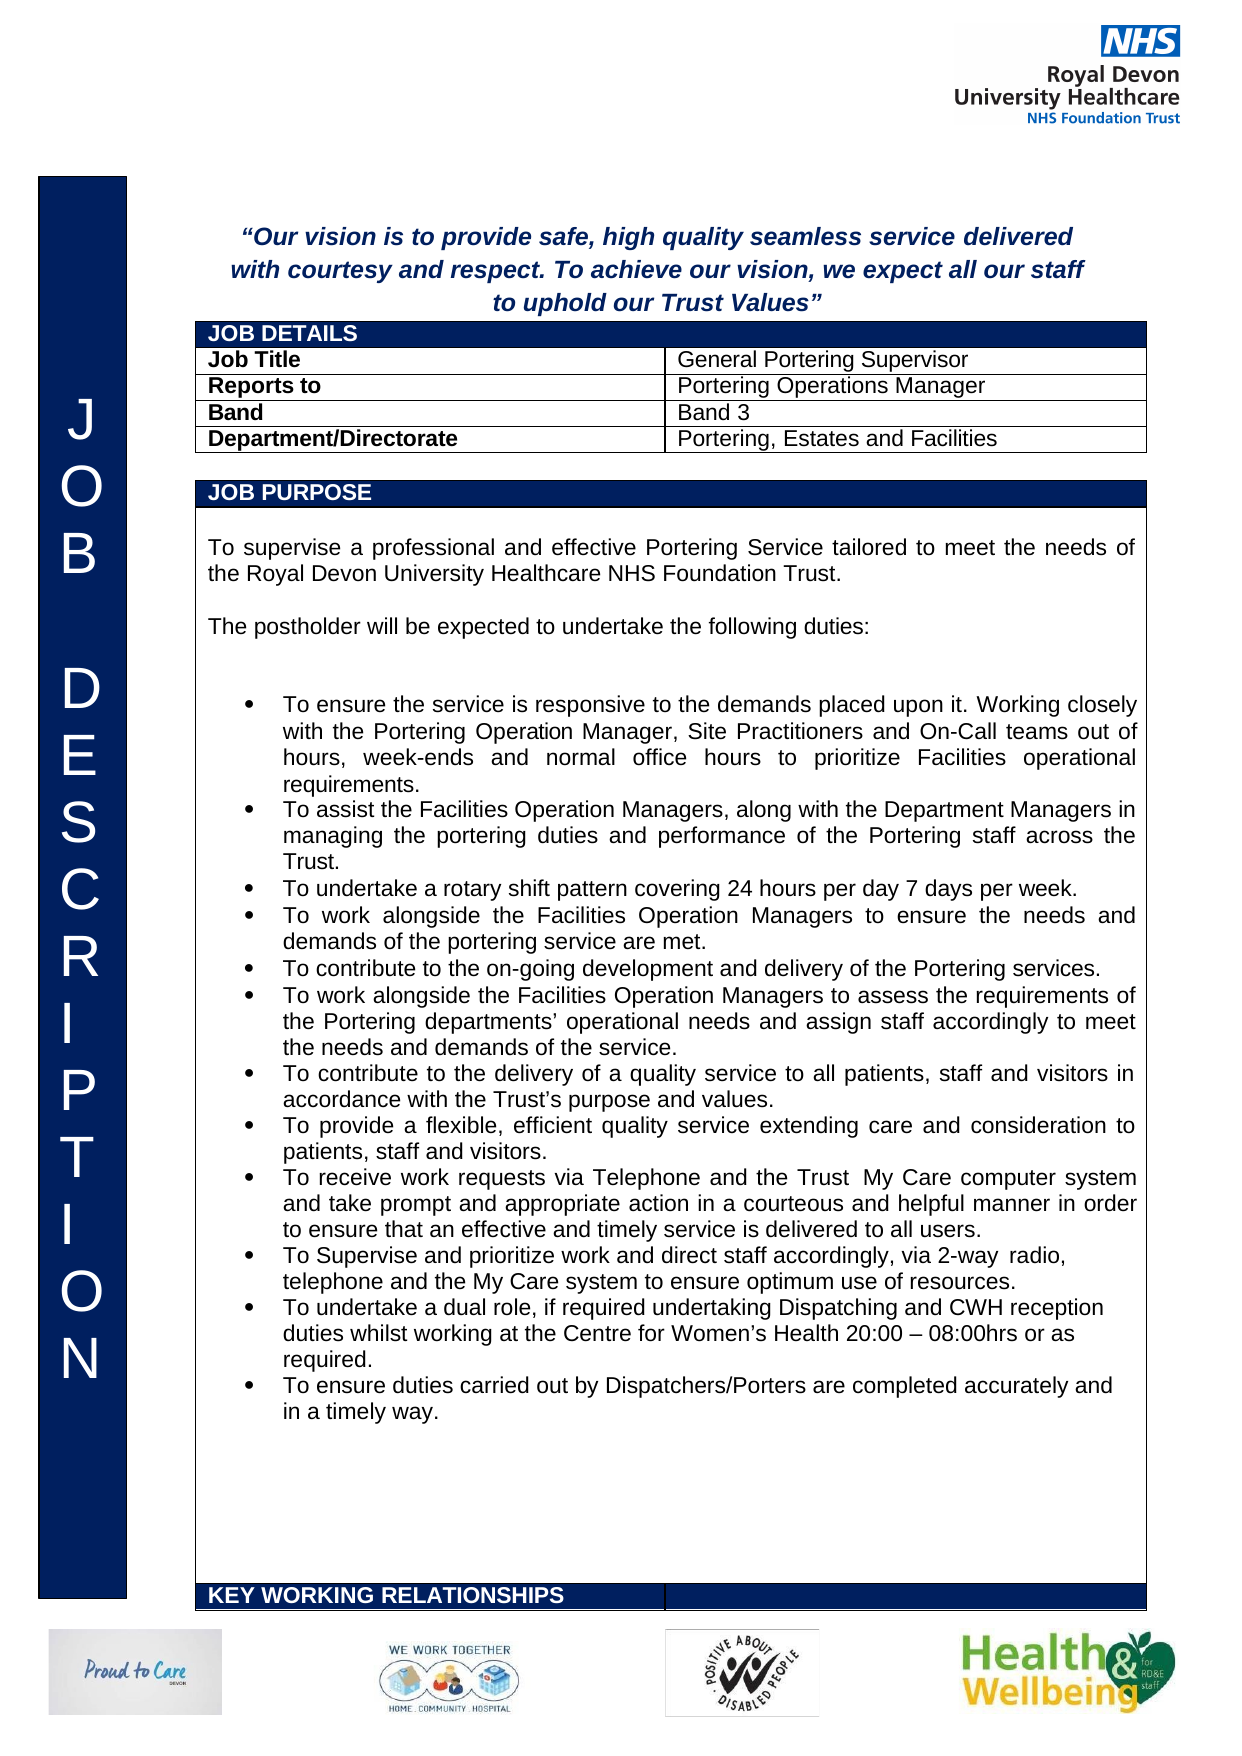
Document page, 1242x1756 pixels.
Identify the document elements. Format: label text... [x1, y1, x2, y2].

picture [953, 23, 1182, 125]
table_cell Portering, Estates and Facilities [666, 427, 1146, 452]
table_cell [666, 1584, 1146, 1609]
table_header JOB PURPOSE [196, 481, 1146, 506]
text “Our vision is to provide safe, high quality seamless service delivered with courtesy and respect. To achieve our vision, we expect all our staff to uphold our Trust Values” [215, 222, 1098, 317]
picture [48, 1629, 222, 1715]
picture [665, 1629, 820, 1717]
table_cell General Portering Supervisor [666, 348, 1146, 374]
table_cell To supervise a professional and effective Portering Service tailored to meet the needs of the Royal Devon University Healthcare NHS Foundation Trust. The postholder will be expected to undertake the following duties: To ensure the service is responsive to the demands placed upon it. Working closely with the Portering Operation Manager, Site Practitioners and On-Call teams out of hours, week-ends and normal office hours to prioritize Facilities operational requirements. To assist the Facilities Operation Managers, along with the Department Managers in managing the portering duties and performance of the Portering staff across the Trust. To undertake a rotary shift pattern covering 24 hours per day 7 days per week. To work alongside the Facilities Operation Managers to ensure the needs and demands of the portering service are met. To contribute to the on-going development and delivery of the Portering services. To work alongside the Facilities Operation Managers to assess the requirements of the Portering departments’ operational needs and assign staff accordingly to meet the needs and demands of the service. To contribute to the delivery of a quality service to all patients, staff and visitors in accordance with the Trust’s purpose and values. To provide a flexible, efficient quality service extending care and consideration to patients, staff and visitors. To receive work requests via Telephone and the Trust My Care computer system and take prompt and appropriate action in a courteous and helpful manner in order to ensure that an effective and timely service is delivered to all users. To Supervise and prioritize work and direct staff accordingly, via 2-way radio, telephone and the My Care system to ensure optimum use of resources. To undertake a dual role, if required undertaking Dispatching and CWH reception duties whilst working at the Centre for Women’s Health 20:00 – 08:00hrs or as required. To ensure duties carried out by Dispatchers/Porters are completed accurately and in a timely way. [196, 508, 1146, 1583]
table_cell Portering Operations Manager [666, 375, 1146, 400]
table_cell Reports to [196, 375, 664, 400]
table_cell Band 3 [666, 401, 1146, 426]
table_header JOB DETAILS [196, 322, 1146, 347]
picture [373, 1641, 531, 1715]
table_cell Band [196, 401, 664, 426]
table_cell Job Title [196, 348, 664, 374]
table_cell KEY WORKING RELATIONSHIPS [196, 1584, 664, 1609]
picture [958, 1628, 1179, 1714]
table_cell Department/Directorate [196, 427, 664, 452]
